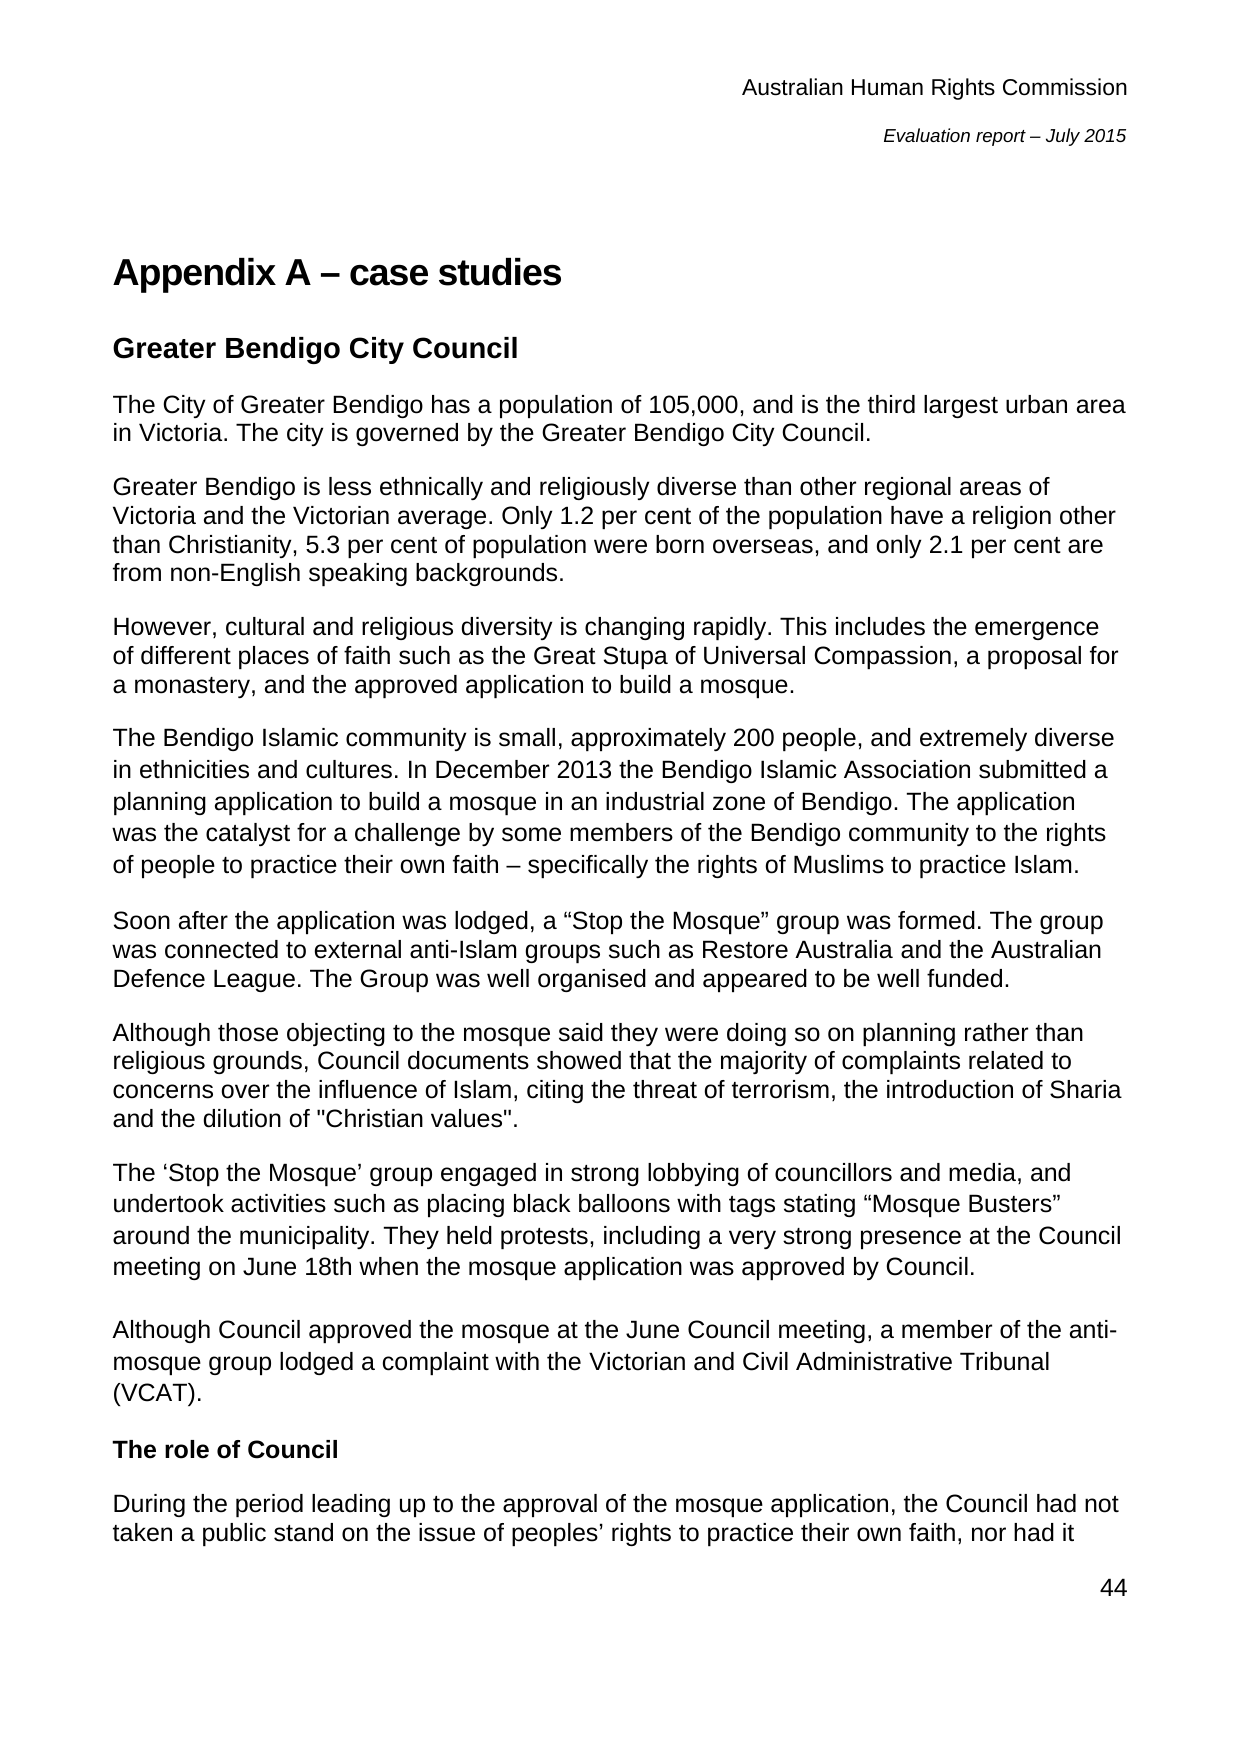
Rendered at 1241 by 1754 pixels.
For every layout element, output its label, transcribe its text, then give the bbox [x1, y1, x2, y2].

subtitle The role of Council [112, 1435, 1128, 1464]
subtitle Appendix A – case studies [112, 251, 1128, 294]
text Soon after the application was lodged, a “Stop the Mosque” group was formed. The group was connected to external anti-Islam groups such as Restore Australia and the Australian Defence League. The Group was well organised and appeared to be well funded. [112, 906, 1128, 992]
subtitle Greater Bendigo City Council [112, 331, 1128, 365]
text The ‘Stop the Mosque’ group engaged in strong lobbying of councillors and media, and undertook activities such as placing black balloons with tags stating “Mosque Busters” around the municipality. They held protests, including a very strong presence at the Council meeting on June 18th when the mosque application was approved by Council. [112, 1157, 1128, 1281]
text The Bendigo Islamic community is small, approximately 200 people, and extremely diverse in ethnicities and cultures. In December 2013 the Bendigo Islamic Association submitted a planning application to build a mosque in an industrial zone of Bendigo. The application was the catalyst for a challenge by some members of the Bendigo community to the rights of people to practice their own faith – specifically the rights of Muslims to practice Islam. [112, 723, 1128, 878]
text Greater Bendigo is less ethnically and religiously diverse than other regional areas of Victoria and the Victorian average. Only 1.2 per cent of the population have a religion other than Christianity, 5.3 per cent of population were born overseas, and only 2.1 per cent are from non-English speaking backgrounds. [112, 472, 1128, 587]
text However, cultural and religious diversity is changing rapidly. This includes the emergence of different places of faith such as the Great Stupa of Universal Compassion, a proposal for a monastery, and the approved application to build a mosque. [112, 612, 1128, 698]
text The City of Greater Bendigo has a population of 105,000, and is the third largest urban area in Victoria. The city is governed by the Greater Bendigo City Council. [112, 390, 1128, 447]
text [112, 1489, 1128, 1546]
text Although Council approved the mosque at the June Council meeting, a member of the anti-mosque group lodged a complaint with the Victorian and Civil Administrative Tribunal (VCAT). [112, 1315, 1128, 1407]
text Although those objecting to the mosque said they were doing so on planning rather than religious grounds, Council documents showed that the majority of complaints related to concerns over the influence of Islam, citing the threat of terrorism, the introduction of Sharia and the dilution of "Christian values". [112, 1017, 1128, 1132]
